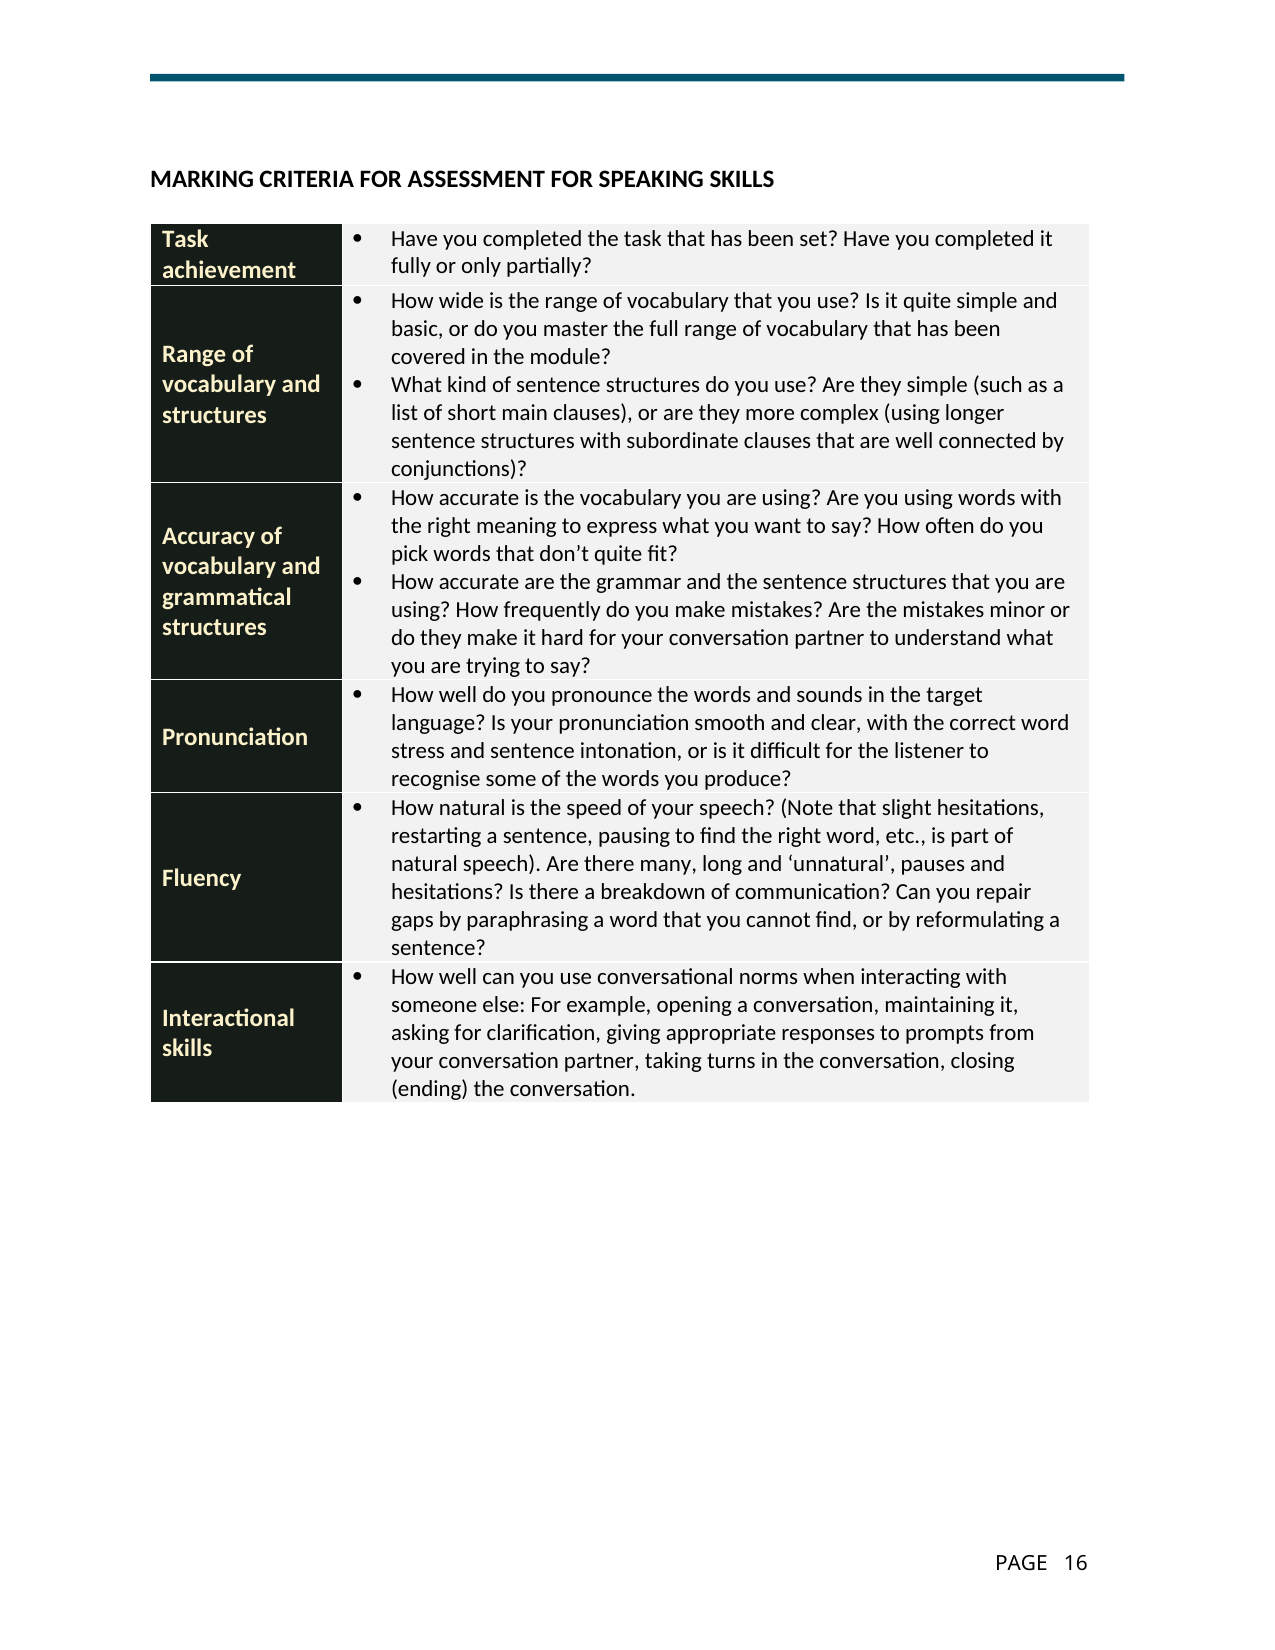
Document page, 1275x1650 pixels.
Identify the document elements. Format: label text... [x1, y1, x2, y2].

table_cell Interactional skills [151, 963, 342, 1102]
table_cell Accuracy of vocabulary and grammatical structures [151, 483, 342, 679]
text MARKING CRITERIA FOR ASSESSMENT FOR SPEAKING SKILLS [150, 163, 1125, 194]
table_cell How well can you use conversational norms when interacting with someone else: For example, opening a conversation, maintaining it, asking for clarification, giving appropriate responses to prompts from your conversation partner, taking turns in the conversation, closing (ending) the conversation. [343, 963, 1089, 1102]
table_cell How accurate is the vocabulary you are using? Are you using words with the right meaning to express what you want to say? How often do you pick words that don’t quite fit? How accurate are the grammar and the sentence structures that you are using? How frequently do you make mistakes? Are the mistakes minor or do they make it hard for your conversation partner to understand what you are trying to say? [343, 483, 1089, 679]
table_header Task achievement [151, 224, 342, 285]
table_cell Range of vocabulary and structures [151, 286, 342, 482]
table_cell Pronunciation [151, 680, 342, 792]
table_cell How well do you pronounce the words and sounds in the target language? Is your pronunciation smooth and clear, with the correct word stress and sentence intonation, or is it difficult for the listener to recognise some of the words you produce? [343, 680, 1089, 792]
table_cell Fluency [151, 793, 342, 961]
table_header Have you completed the task that has been set? Have you completed it fully or only partially? [343, 224, 1089, 285]
table_cell How wide is the range of vocabulary that you use? Is it quite simple and basic, or do you master the full range of vocabulary that has been covered in the module? What kind of sentence structures do you use? Are they simple (such as a list of short main clauses), or are they more complex (using longer sentence structures with subordinate clauses that are well connected by conjunctions)? [343, 286, 1089, 482]
table_cell How natural is the speed of your speech? (Note that slight hesitations, restarting a sentence, pausing to find the right word, etc., is part of natural speech). Are there many, long and ‘unnatural’, pauses and hesitations? Is there a breakdown of communication? Can you repair gaps by paraphrasing a word that you cannot find, or by reformulating a sentence? [343, 793, 1089, 961]
